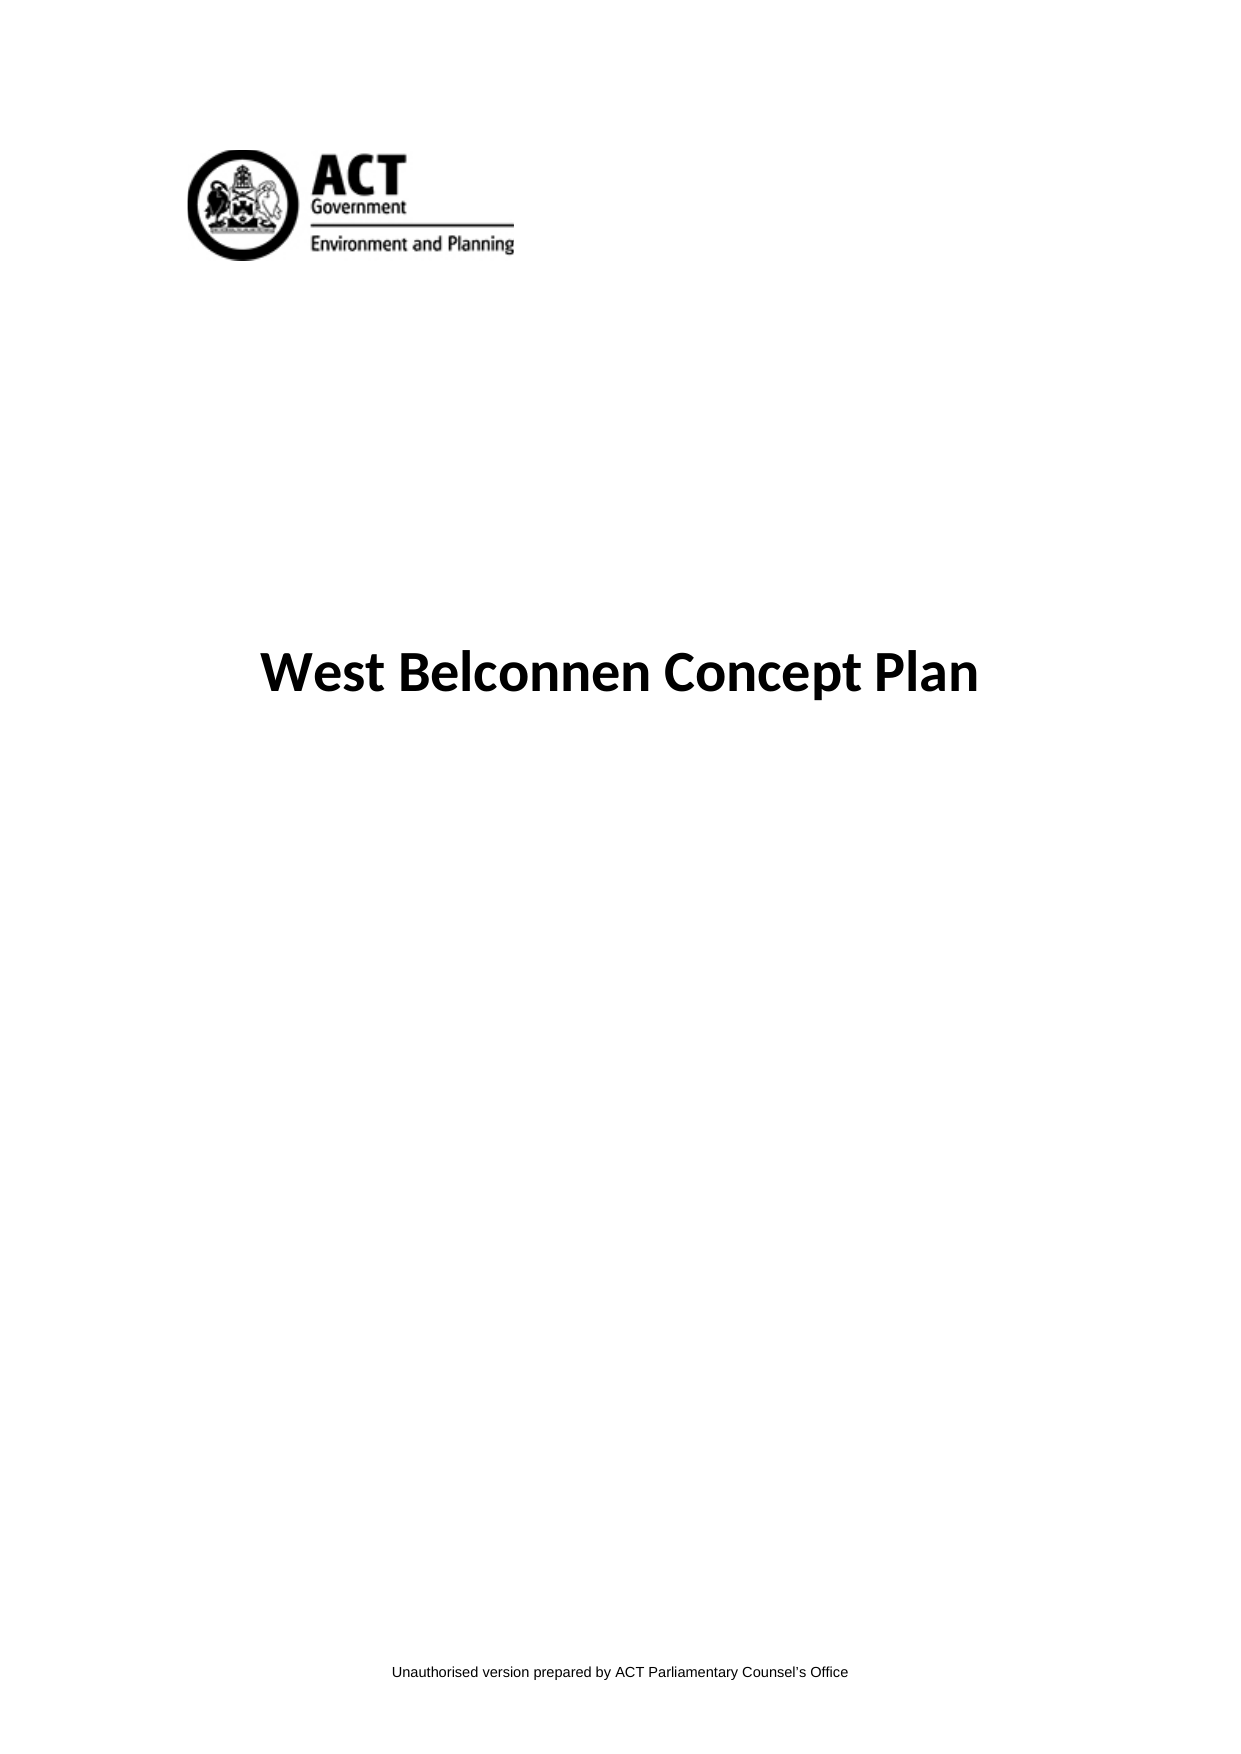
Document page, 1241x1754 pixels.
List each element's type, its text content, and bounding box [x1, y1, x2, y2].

text West Belconnen Concept Plan [187, 635, 1053, 706]
picture [187, 150, 514, 261]
